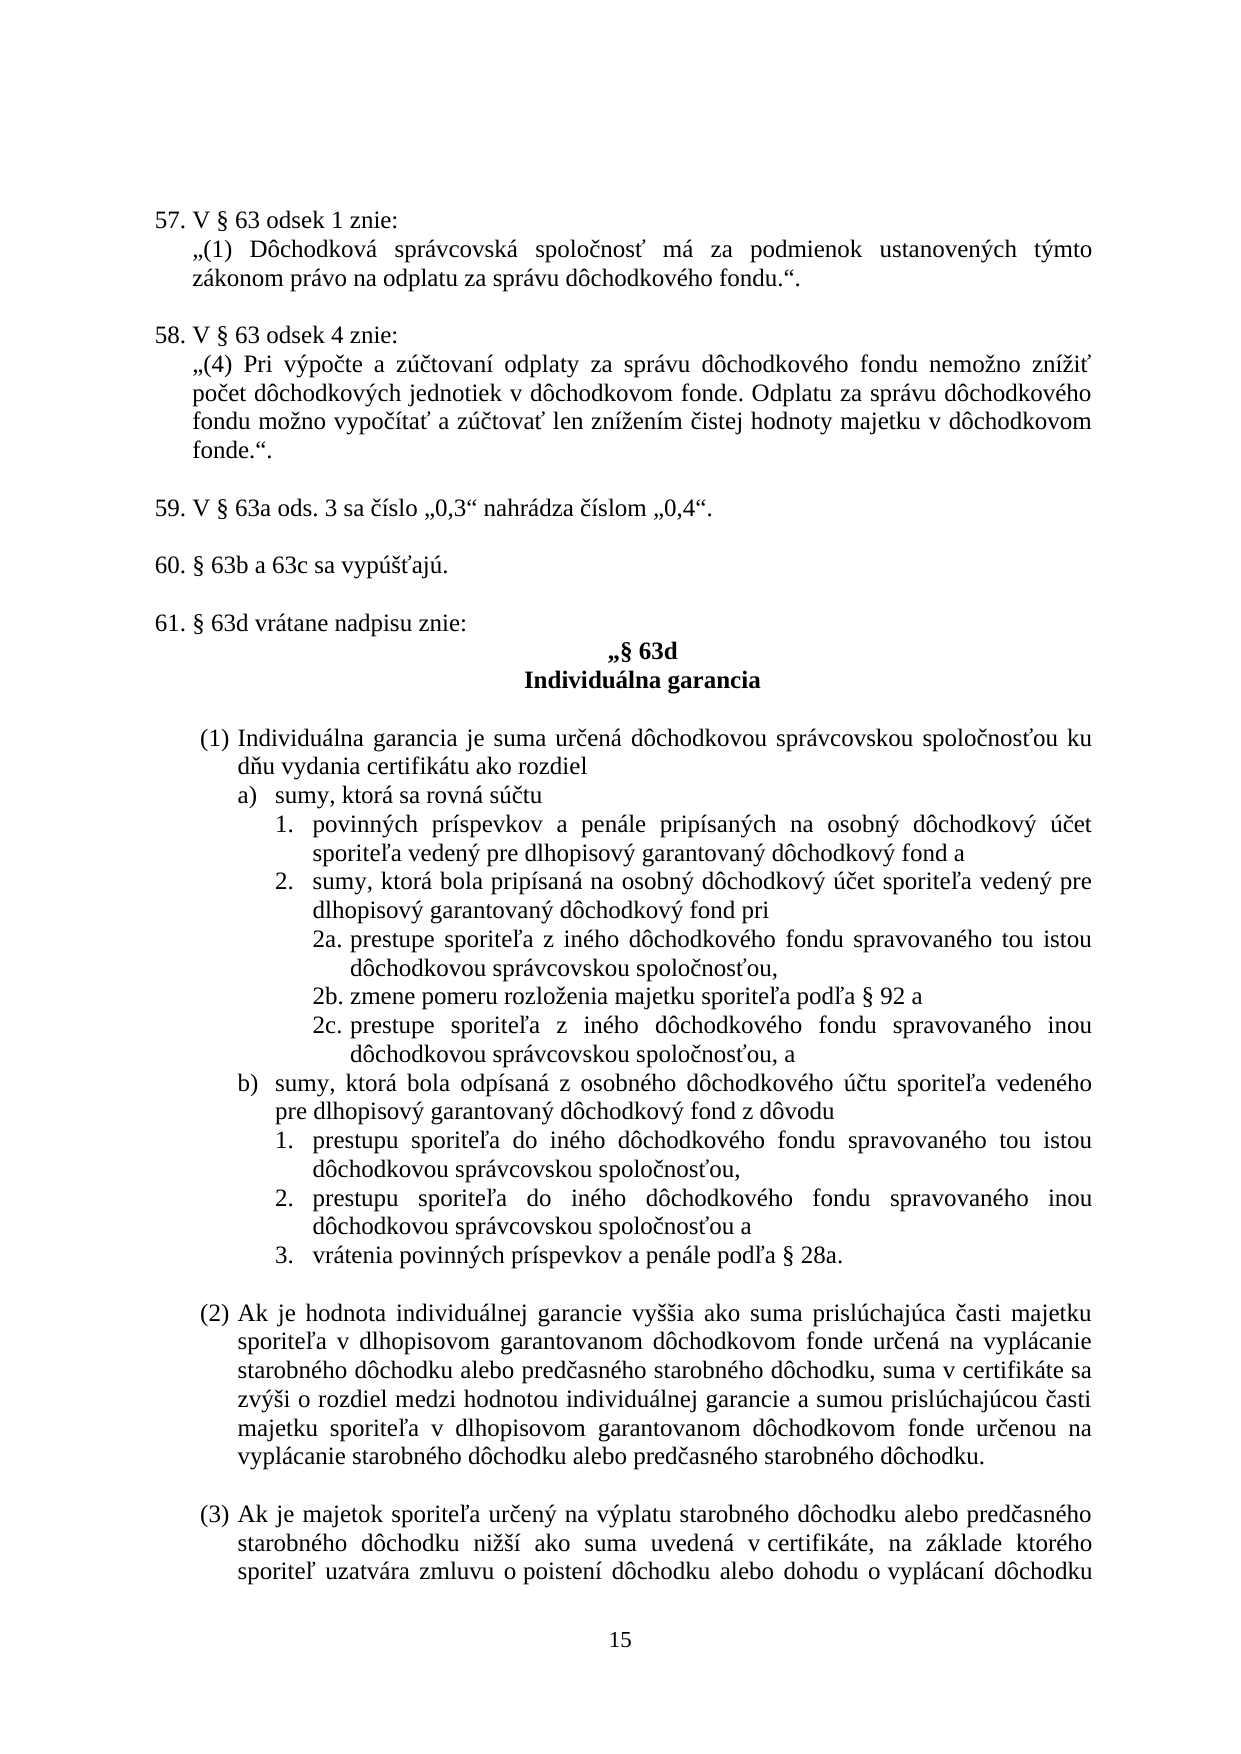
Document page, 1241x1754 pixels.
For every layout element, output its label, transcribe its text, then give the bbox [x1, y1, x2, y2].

list V § 63a ods. 3 sa číslo „0,3“ nahrádza číslom „0,4“. [154, 493, 1093, 521]
list Individuálna garancia je suma určená dôchodkovou správcovskou spoločnosťou ku dňu vydania certifikátu ako rozdiel [200, 723, 1093, 780]
list povinných príspevkov a penále pripísaných na osobný dôchodkový účet sporiteľa vedený pre dlhopisový garantovaný dôchodkový fond a [275, 809, 1093, 866]
list prestupu sporiteľa do iného dôchodkového fondu spravovaného inou dôchodkovou správcovskou spoločnosťou a [275, 1183, 1093, 1240]
text „(1) Dôchodková správcovská spoločnosť má za podmienok ustanovených týmto zákonom právo na odplatu za správu dôchodkového fondu.“. [192, 234, 1093, 291]
list sumy, ktorá sa rovná súčtu [237, 780, 1093, 809]
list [200, 1499, 1093, 1585]
list V § 63 odsek 1 znie: [154, 205, 1093, 234]
list sumy, ktorá bola odpísaná z osobného dôchodkového účtu sporiteľa vedeného pre dlhopisový garantovaný dôchodkový fond z dôvodu [237, 1068, 1093, 1125]
text „(4) Pri výpočte a zúčtovaní odplaty za správu dôchodkového fondu nemožno znížiť počet dôchodkových jednotiek v dôchodkovom fonde. Odplatu za správu dôchodkového fondu možno vypočítať a zúčtovať len znížením čistej hodnoty majetku v dôchodkovom fonde.“. [192, 349, 1093, 464]
list sumy, ktorá bola pripísaná na osobný dôchodkový účet sporiteľa vedený pre dlhopisový garantovaný dôchodkový fond pri [275, 866, 1093, 924]
list § 63d vrátane nadpisu znie: [154, 608, 1093, 636]
list prestupe sporiteľa z iného dôchodkového fondu spravovaného tou istou dôchodkovou správcovskou spoločnosťou, [312, 924, 1093, 981]
list V § 63 odsek 4 znie: [154, 320, 1093, 349]
list Individuálna garancia [192, 665, 1093, 694]
list prestupu sporiteľa do iného dôchodkového fondu spravovaného tou istou dôchodkovou správcovskou spoločnosťou, [275, 1125, 1093, 1183]
list § 63b a 63c sa vypúšťajú. [154, 550, 1093, 579]
list zmene pomeru rozloženia majetku sporiteľa podľa § 92 a [312, 981, 1093, 1010]
list prestupe sporiteľa z iného dôchodkového fondu spravovaného inou dôchodkovou správcovskou spoločnosťou, a [312, 1010, 1093, 1068]
list Ak je hodnota individuálnej garancie vyššia ako suma prislúchajúca časti majetku sporiteľa v dlhopisovom garantovanom dôchodkovom fonde určená na vyplácanie starobného dôchodku alebo predčasného starobného dôchodku, suma v certifikáte sa zvýši o rozdiel medzi hodnotou individuálnej garancie a sumou prislúchajúcou časti majetku sporiteľa v dlhopisovom garantovanom dôchodkovom fonde určenou na vyplácanie starobného dôchodku alebo predčasného starobného dôchodku. [200, 1298, 1093, 1470]
list vrátenia povinných príspevkov a penále podľa § 28a. [275, 1240, 1093, 1269]
list „§ 63d [192, 636, 1093, 665]
